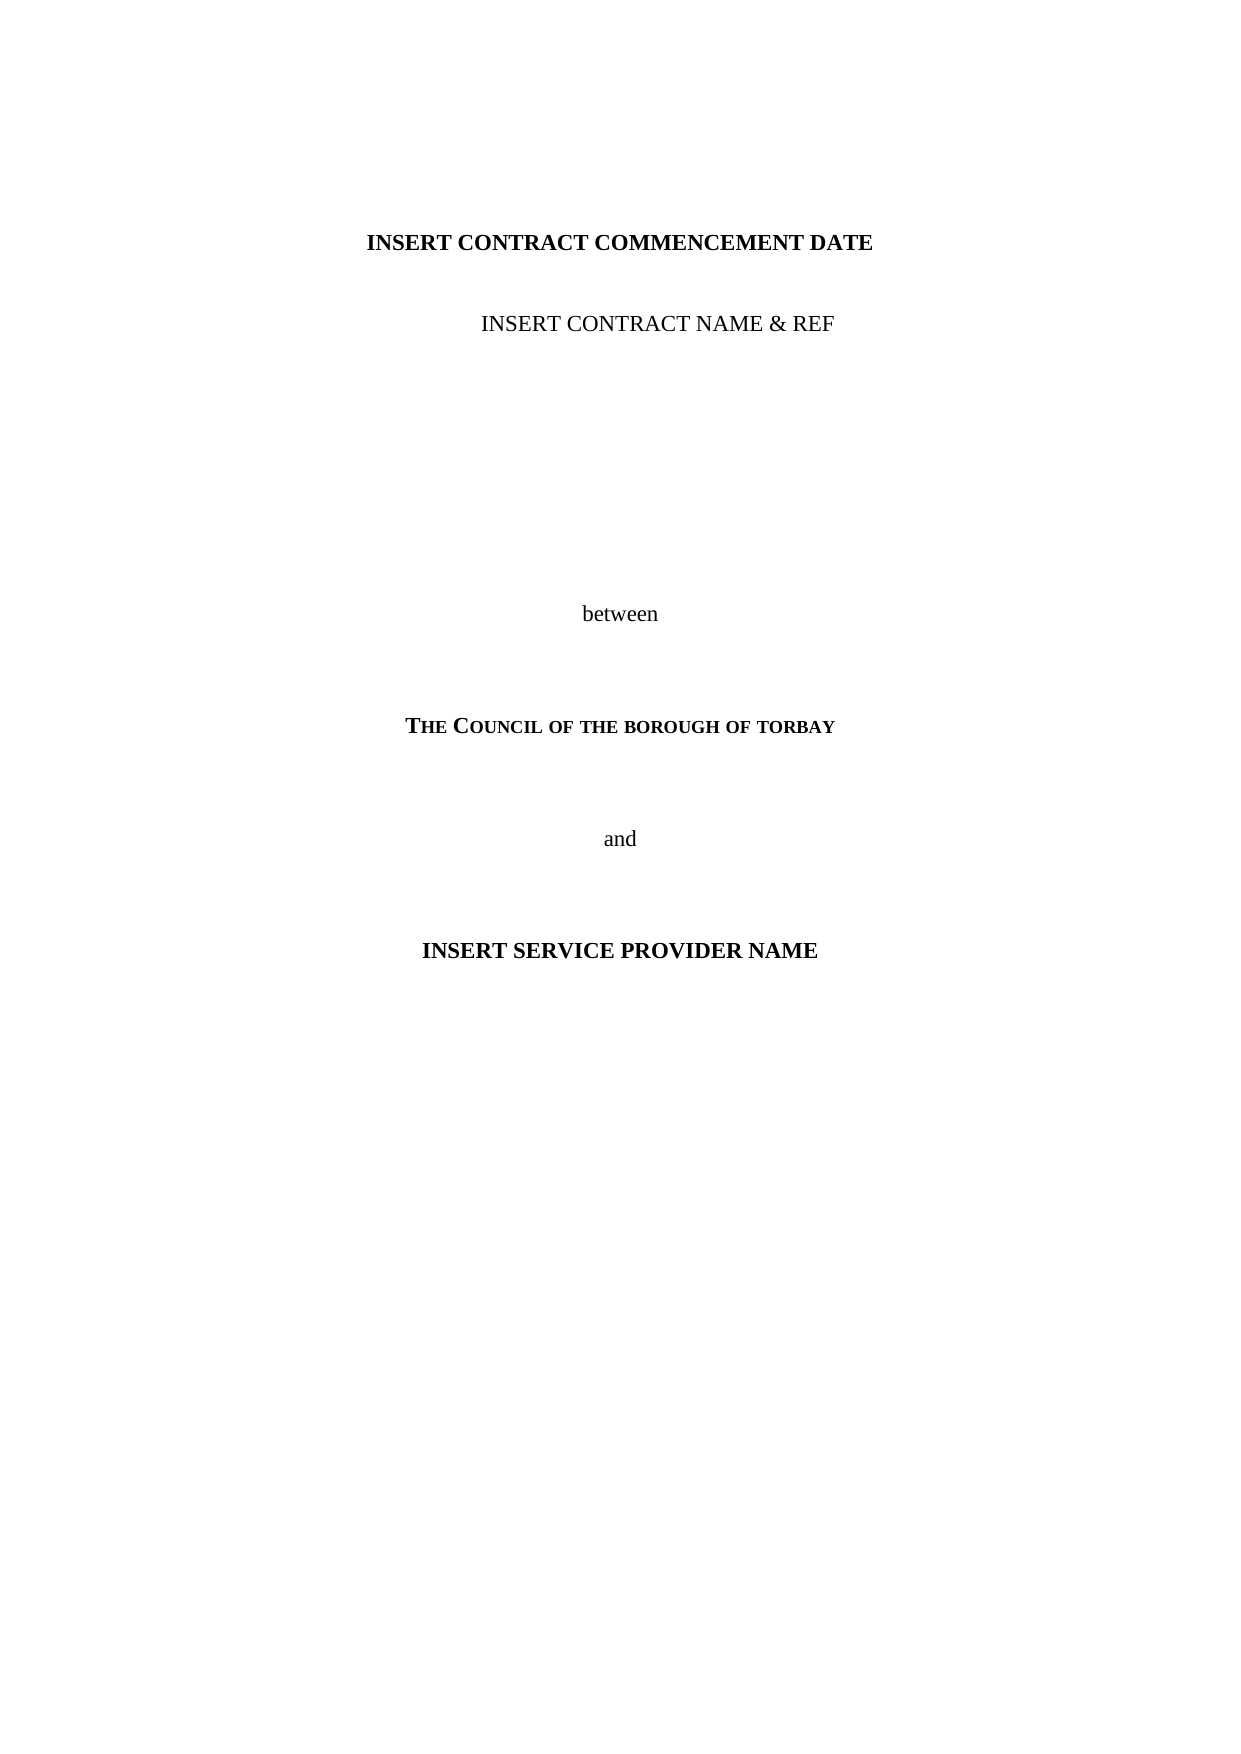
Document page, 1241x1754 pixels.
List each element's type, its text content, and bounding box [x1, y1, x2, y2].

title The Council of the borough of torbay [187, 708, 1053, 739]
title INSERT CONTRACT COMMENCEMENT DATE [187, 224, 1053, 255]
text INSERT CONTRACT NAME & REF [187, 305, 1053, 337]
title INSERT SERVICE PROVIDER NAME [187, 933, 1053, 964]
text and [187, 820, 1053, 851]
text between [187, 595, 1053, 626]
